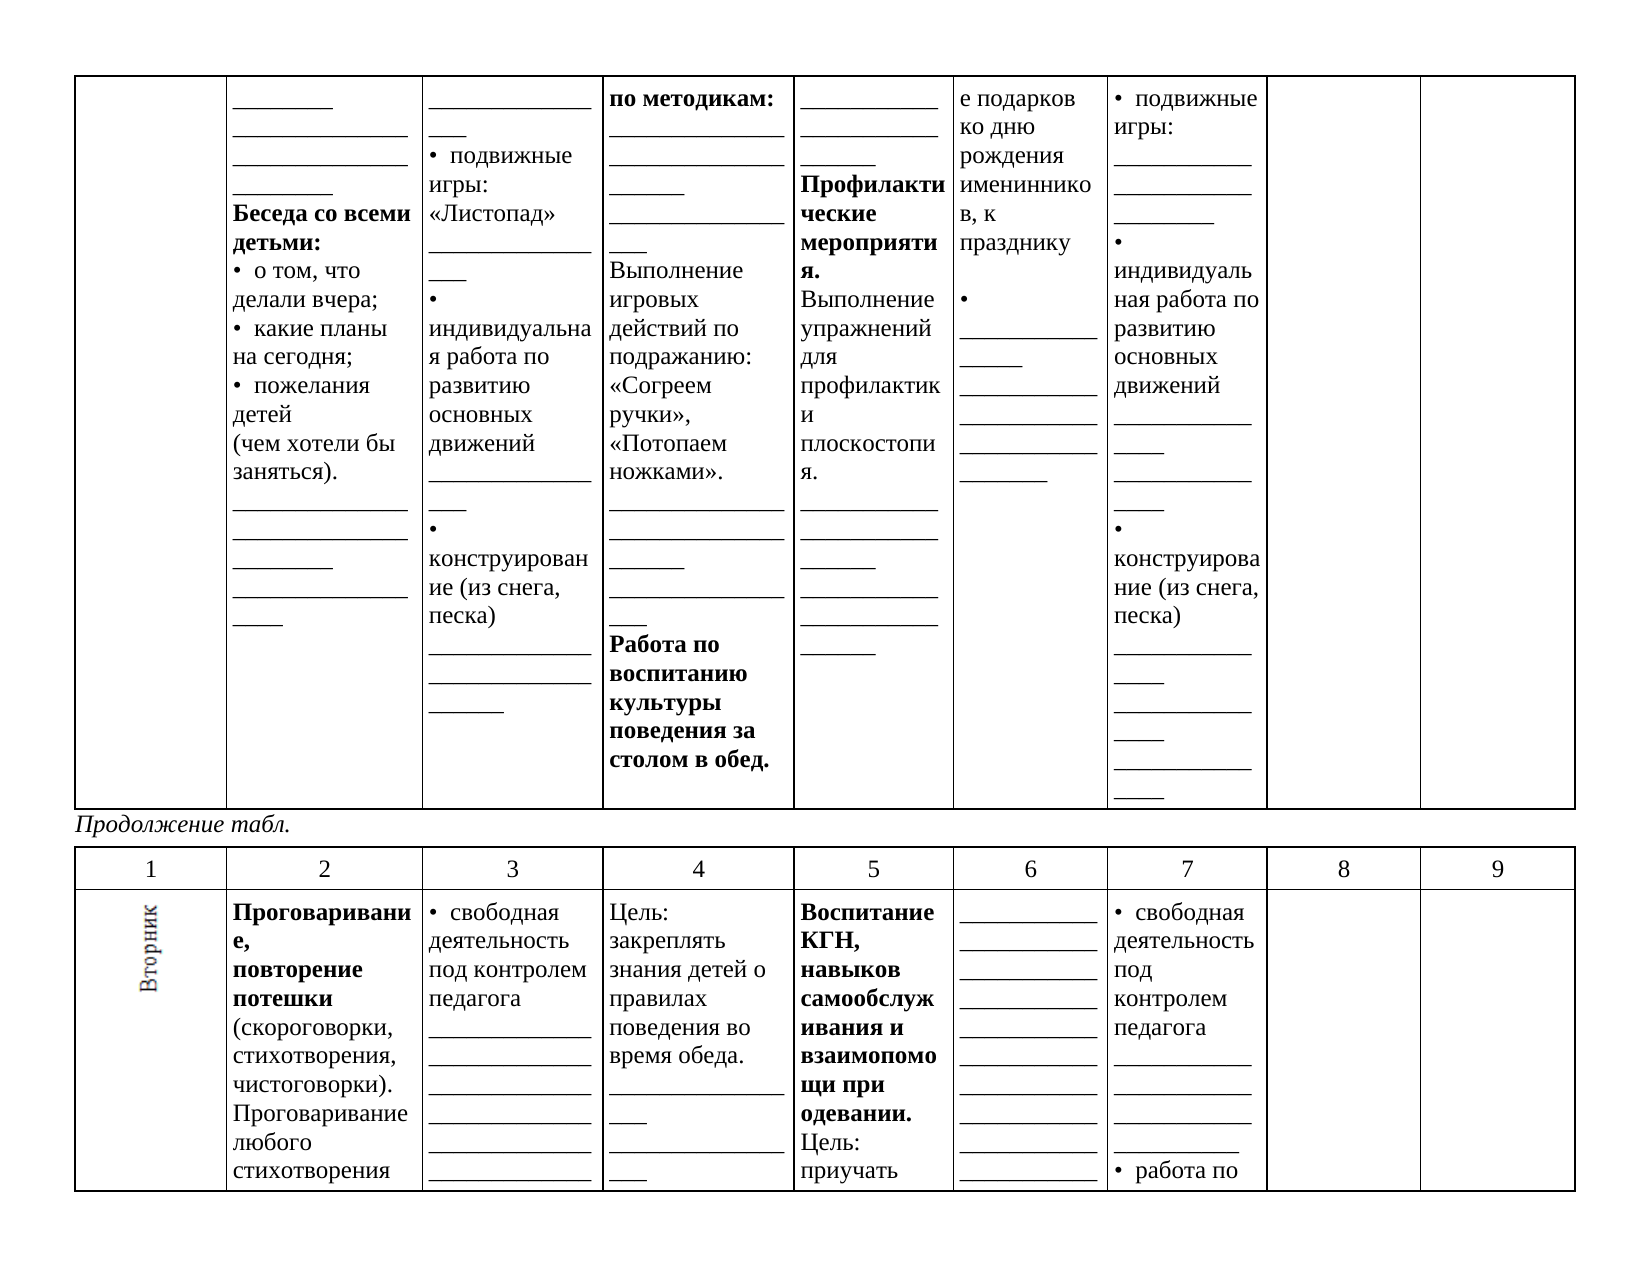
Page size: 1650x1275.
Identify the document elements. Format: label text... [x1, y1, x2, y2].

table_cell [1108, 890, 1266, 1190]
picture [137, 896, 164, 1000]
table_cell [954, 890, 1107, 1190]
table_header 3 [423, 848, 602, 889]
table_header 9 [1421, 848, 1574, 889]
table_header 6 [954, 848, 1107, 889]
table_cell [423, 77, 602, 808]
table_header 2 [227, 848, 422, 889]
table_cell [227, 77, 422, 808]
table_header 1 [76, 848, 226, 889]
table_header 7 [1108, 848, 1266, 889]
table_cell [76, 77, 226, 808]
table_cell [604, 890, 793, 1190]
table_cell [423, 890, 602, 1190]
table_header 8 [1268, 848, 1420, 889]
table_cell [1421, 890, 1574, 1190]
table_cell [795, 890, 953, 1190]
table_cell [1268, 890, 1420, 1190]
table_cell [795, 77, 953, 808]
table_header 4 [604, 848, 793, 889]
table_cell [954, 77, 1107, 808]
table_cell [1421, 77, 1574, 808]
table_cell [1108, 77, 1266, 808]
table_cell [1268, 77, 1420, 808]
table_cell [227, 890, 422, 1190]
text Продолжение табл. [75, 810, 1575, 838]
table_cell [76, 890, 226, 1190]
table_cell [604, 77, 793, 808]
table_header 5 [795, 848, 953, 889]
